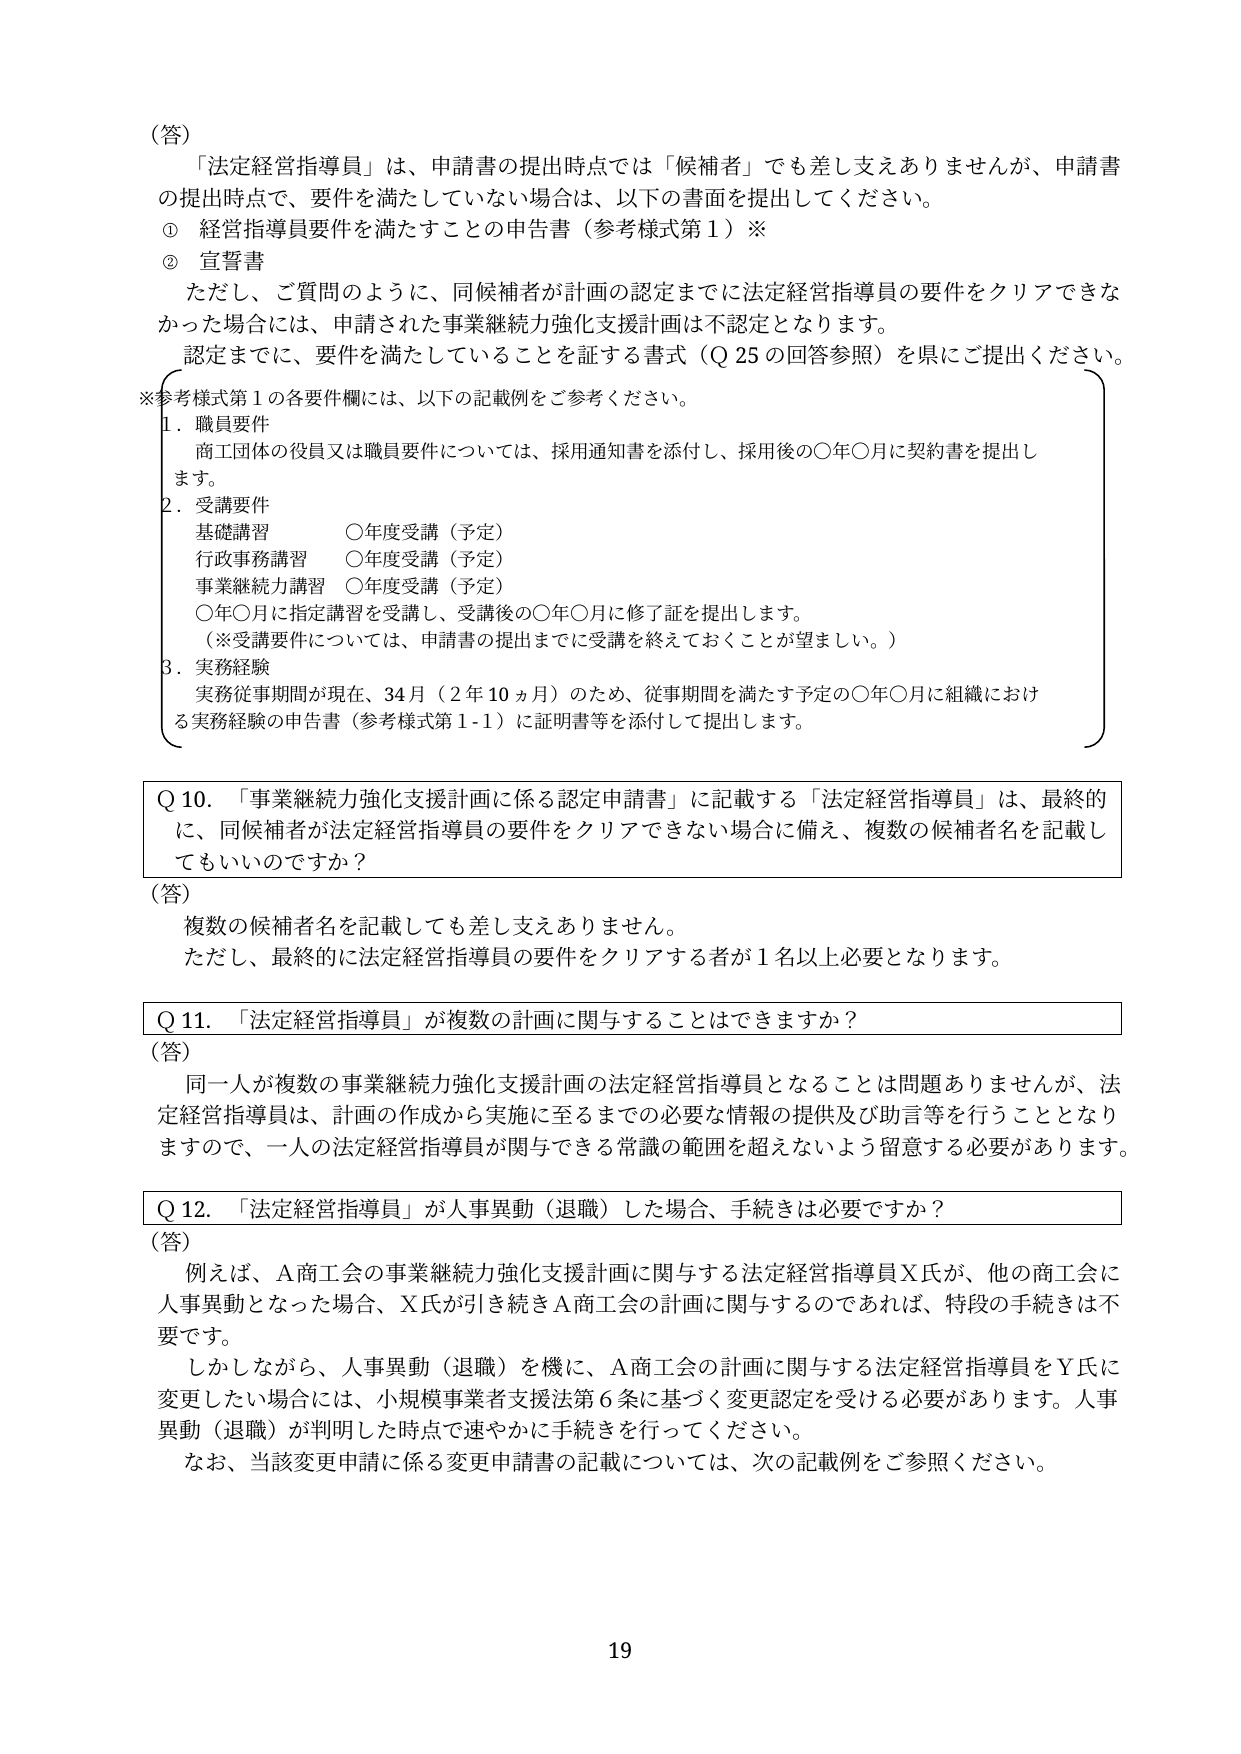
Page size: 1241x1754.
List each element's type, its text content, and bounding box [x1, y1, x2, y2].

text 認定までに、要件を満たしていることを証する書式（Ｑ25の回答参照）を県にご提出ください。 [118, 338, 1122, 370]
text なお、当該変更申請に係る変更申請書の記載については、次の記載例をご参照ください。 [118, 1445, 1122, 1476]
text ただし、ご質問のように、同候補者が計画の認定までに法定経営指導員の要件をクリアできなかった場合には、申請された事業継続力強化支援計画は不認定となります。 [118, 276, 1122, 338]
text ただし、最終的に法定経営指導員の要件をクリアする者が１名以上必要となります。 [118, 941, 1122, 972]
text 「法定経営指導員」は、申請書の提出時点では「候補者」でも差し支えありませんが、申請書の提出時点で、要件を満たしていない場合は、以下の書面を提出してください。 [118, 149, 1122, 212]
text 複数の候補者名を記載しても差し支えありません。 [118, 909, 1122, 941]
table_header Ｑ12．「法定経営指導員」が人事異動（退職）した場合、手続きは必要ですか？ [144, 1192, 1121, 1224]
text しかしながら、人事異動（退職）を機に、Ａ商工会の計画に関与する法定経営指導員をＹ氏に変更したい場合には、小規模事業者支援法第６条に基づく変更認定を受ける必要があります。人事異動（退職）が判明した時点で速やかに手続きを行ってください。 [118, 1351, 1122, 1445]
text （答） [138, 878, 1122, 909]
table_header Ｑ11．「法定経営指導員」が複数の計画に関与することはできますか？ [144, 1003, 1121, 1034]
list 宣誓書 [162, 244, 1122, 276]
text 同一人が複数の事業継続力強化支援計画の法定経営指導員となることは問題ありませんが、法定経営指導員は、計画の作成から実施に至るまでの必要な情報の提供及び助言等を行うこととなりますので、一人の法定経営指導員が関与できる常識の範囲を超えないよう留意する必要があります。 [118, 1067, 1122, 1161]
text 例えば、Ａ商工会の事業継続力強化支援計画に関与する法定経営指導員Ｘ氏が、他の商工会に人事異動となった場合、Ｘ氏が引き続きＡ商工会の計画に関与するのであれば、特段の手続きは不要です。 [118, 1256, 1122, 1351]
text （答） [138, 1225, 1122, 1256]
table_header Ｑ10．「事業継続力強化支援計画に係る認定申請書」に記載する「法定経営指導員」は、最終的に、同候補者が法定経営指導員の要件をクリアできない場合に備え、複数の候補者名を記載してもいいのですか？ [144, 782, 1121, 877]
list 経営指導員要件を満たすことの申告書（参考様式第１）※ [162, 212, 1122, 244]
text （答） [138, 1035, 1122, 1067]
text （答） [138, 118, 1122, 149]
